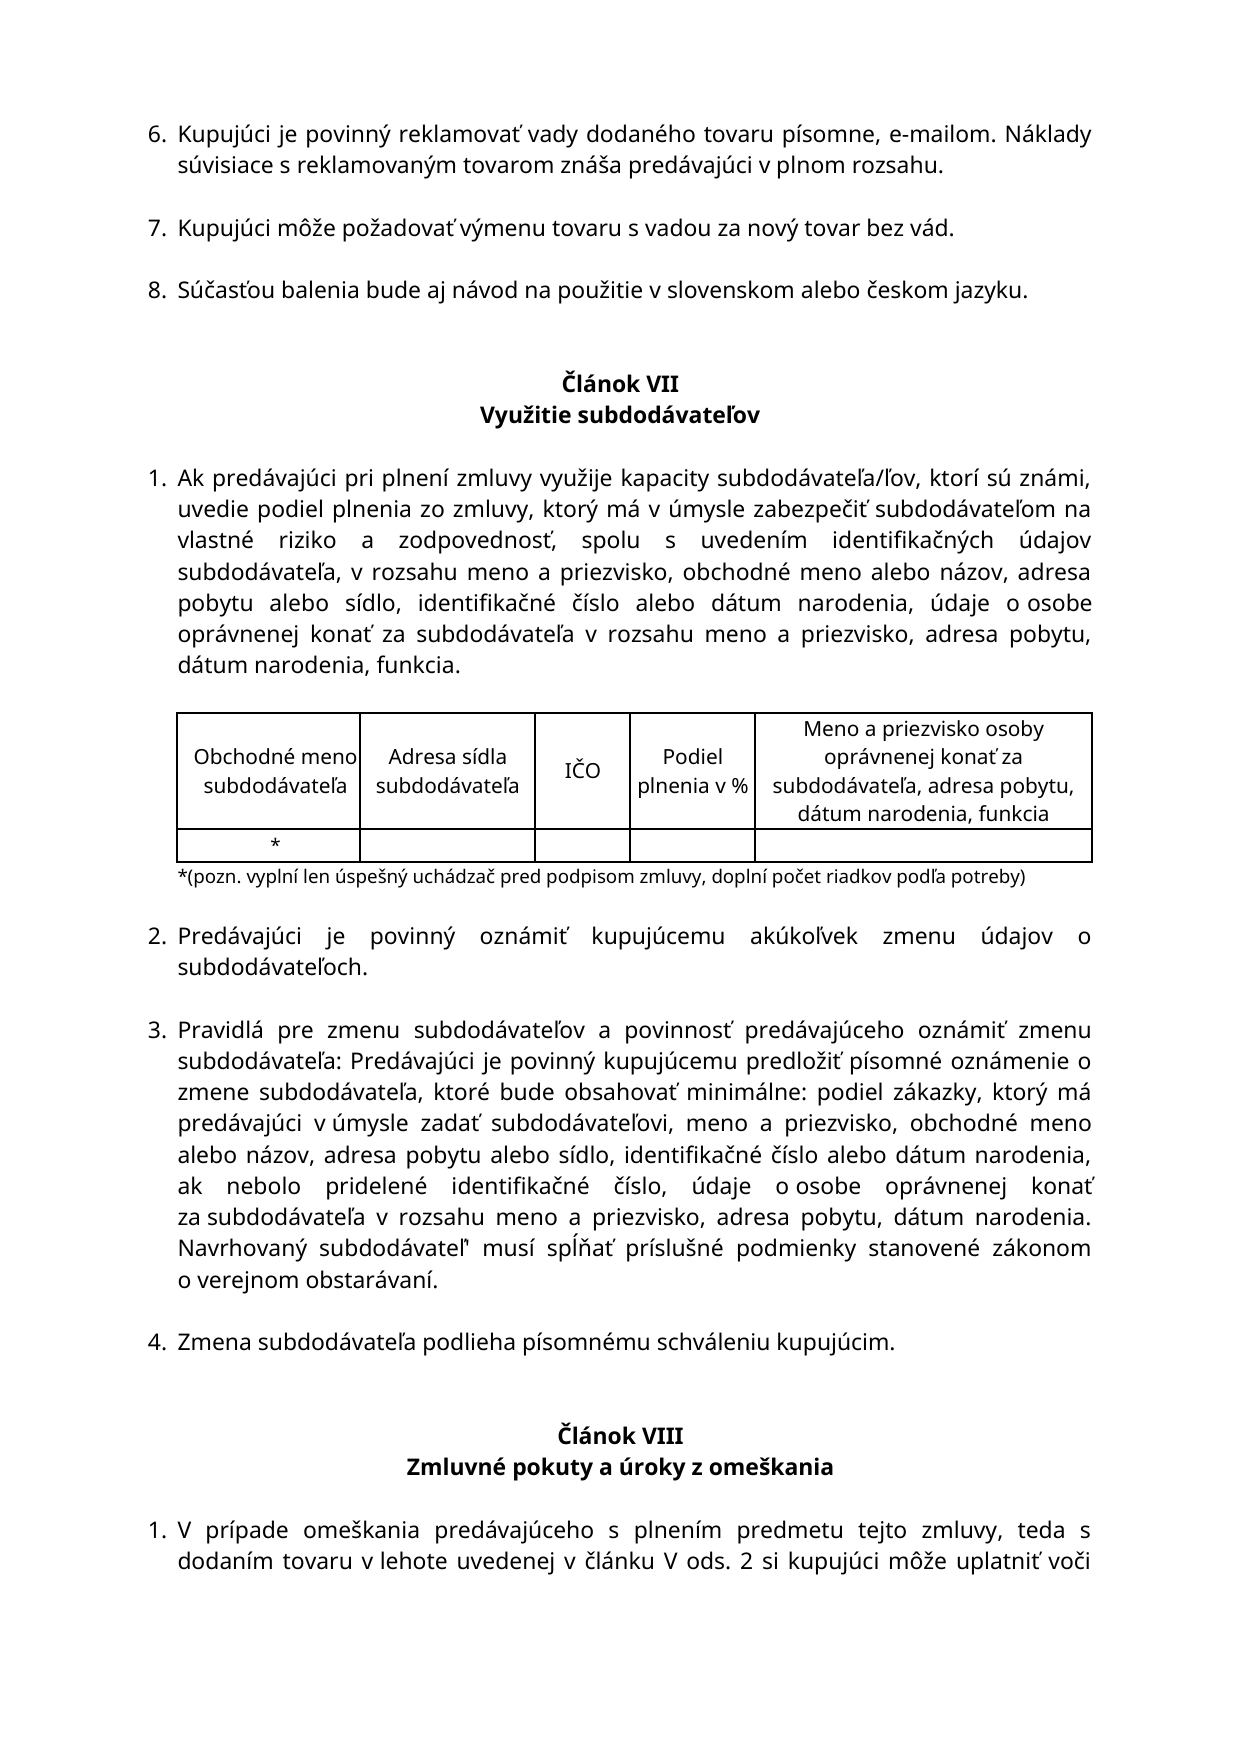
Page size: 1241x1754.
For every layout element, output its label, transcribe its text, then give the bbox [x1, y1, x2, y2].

table_header Adresa sídla subdodávateľa [361, 714, 534, 828]
list Ak predávajúci pri plnení zmluvy využije kapacity subdodávateľa/ľov, ktorí sú známi, uvedie podiel plnenia zo zmluvy, ktorý má v úmysle zabezpečiť subdodávateľom na vlastné riziko a zodpovednosť, spolu s uvedením identifikačných údajov subdodávateľa, v rozsahu meno a priezvisko, obchodné meno alebo názov, adresa pobytu alebo sídlo, identifikačné číslo alebo dátum narodenia, údaje o osobe oprávnenej konať za subdodávateľa v rozsahu meno a priezvisko, adresa pobytu, dátum narodenia, funkcia. [148, 462, 1092, 681]
table_cell [536, 830, 629, 861]
text Zmluvné pokuty a úroky z omeškania [148, 1451, 1092, 1482]
table_header Podiel plnenia v % [631, 714, 754, 828]
table_cell [361, 830, 534, 861]
list Zmena subdodávateľa podlieha písomnému schváleniu kupujúcim. [148, 1326, 1092, 1357]
list Kupujúci je povinný reklamovať vady dodaného tovaru písomne, e-mailom. Náklady súvisiace s reklamovaným tovarom znáša predávajúci v plnom rozsahu. [148, 118, 1092, 181]
table_cell [756, 830, 1091, 861]
list *(pozn. vyplní len úspešný uchádzač pred podpisom zmluvy, doplní počet riadkov podľa potreby) [177, 863, 1069, 889]
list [148, 1514, 1092, 1576]
text Využitie subdodávateľov [148, 399, 1092, 431]
table_header Obchodné meno subdodávateľa [178, 714, 359, 828]
list Pravidlá pre zmenu subdodávateľov a povinnosť predávajúceho oznámiť zmenu subdodávateľa: Predávajúci je povinný kupujúcemu predložiť písomné oznámenie o zmene subdodávateľa, ktoré bude obsahovať minimálne: podiel zákazky, ktorý má predávajúci v úmysle zadať subdodávateľovi, meno a priezvisko, obchodné meno alebo názov, adresa pobytu alebo sídlo, identifikačné číslo alebo dátum narodenia, ak nebolo pridelené identifikačné číslo, údaje o osobe oprávnenej konať za subdodávateľa v rozsahu meno a priezvisko, adresa pobytu, dátum narodenia. Navrhovaný subdodávateľ' musí spĺňať príslušné podmienky stanovené zákonom o verejnom obstarávaní. [148, 1014, 1092, 1295]
list Predávajúci je povinný oznámiť kupujúcemu akúkoľvek zmenu údajov o subdodávateľoch. [148, 920, 1092, 982]
table_header Meno a priezvisko osoby oprávnenej konať za subdodávateľa, adresa pobytu, dátum narodenia, funkcia [756, 714, 1091, 828]
list Kupujúci môže požadovať výmenu tovaru s vadou za nový tovar bez vád. [148, 212, 1092, 243]
text Článok VII [148, 368, 1092, 399]
table_cell [631, 830, 754, 861]
table_header IČO [536, 714, 629, 828]
list Súčasťou balenia bude aj návod na použitie v slovenskom alebo českom jazyku. [148, 274, 1092, 306]
text Článok VIII [148, 1420, 1092, 1451]
table_cell * [178, 830, 359, 861]
